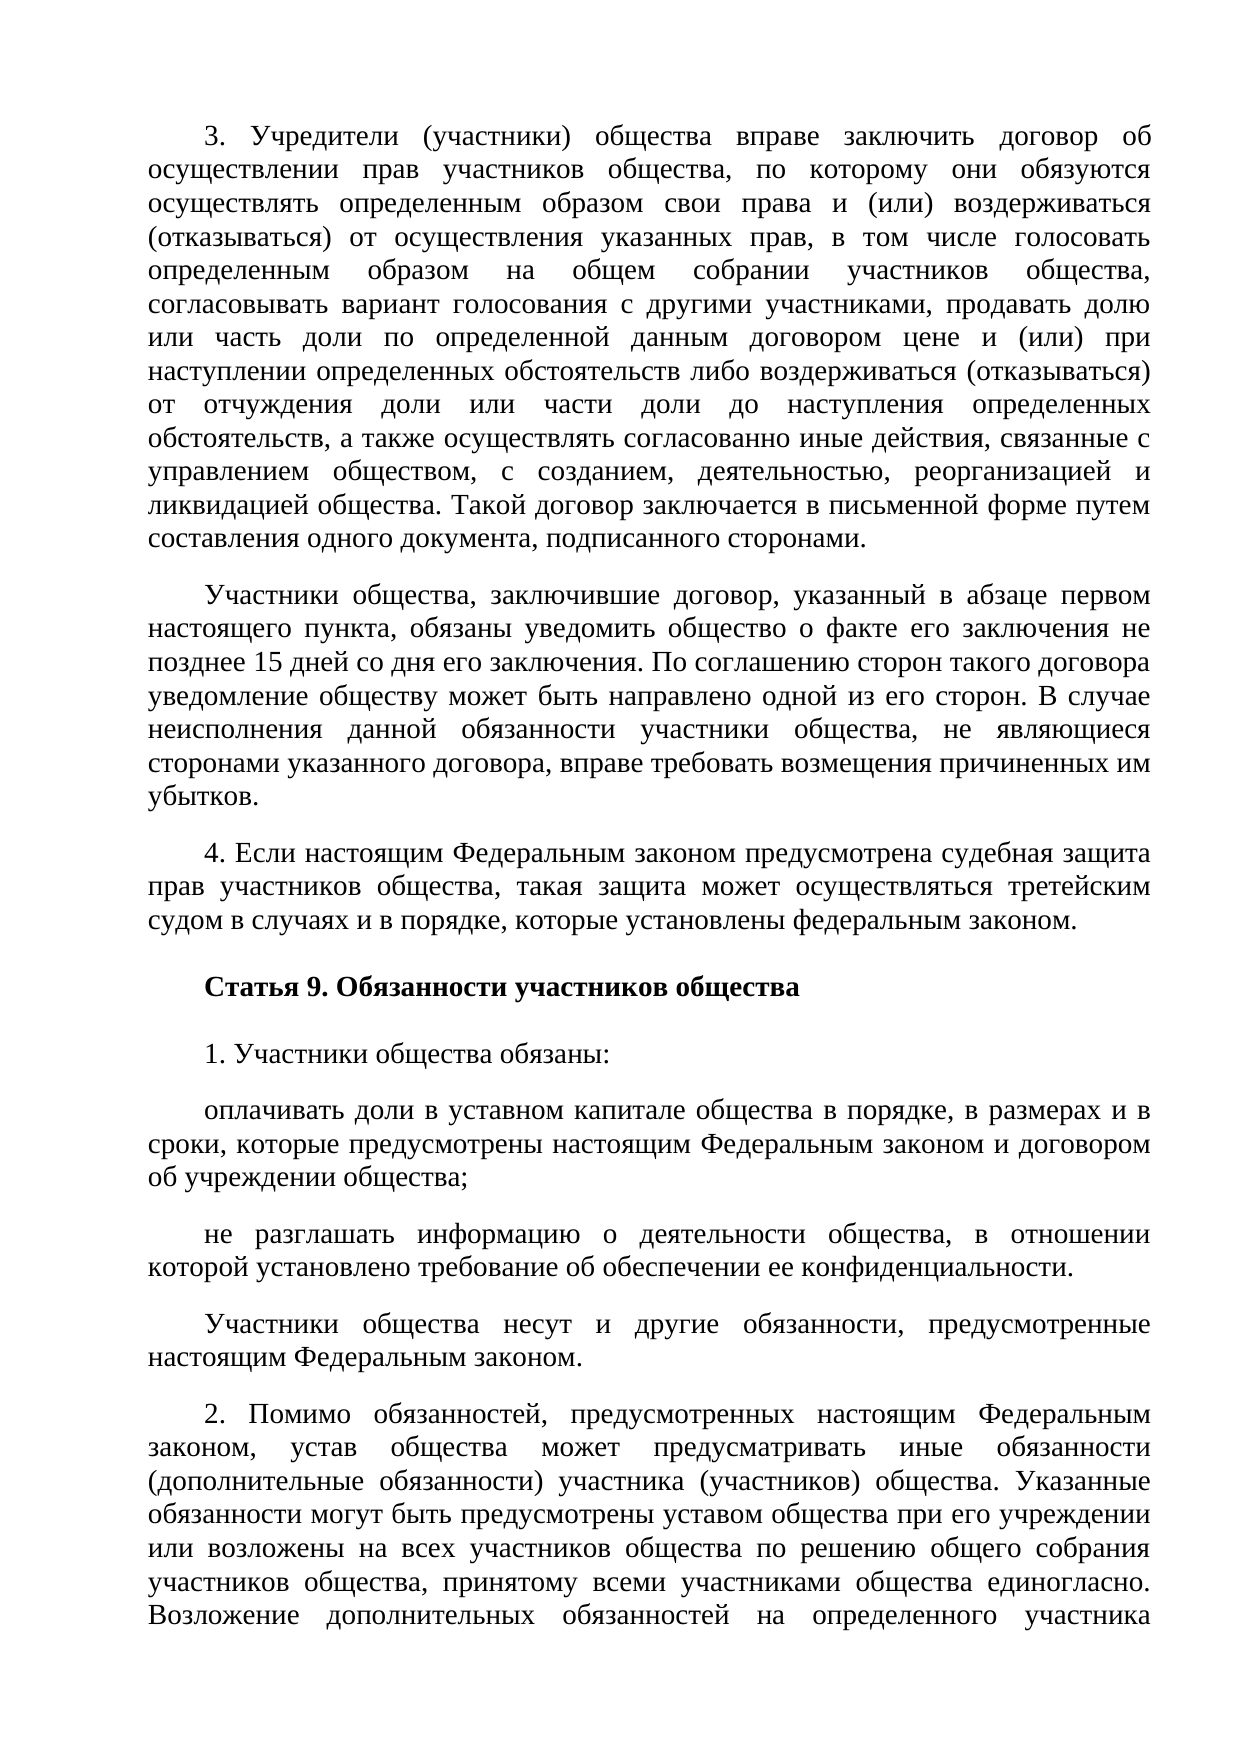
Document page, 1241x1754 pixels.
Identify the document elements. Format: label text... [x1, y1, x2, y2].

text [148, 1396, 1152, 1631]
text 3. Учредители (участники) общества вправе заключить договор об осуществлении прав участников общества, по которому они обязуются осуществлять определенным образом свои права и (или) воздерживаться (отказываться) от осуществления указанных прав, в том числе голосовать определенным образом на общем собрании участников общества, согласовывать вариант голосования с другими участниками, продавать долю или часть доли по определенной данным договором цене и (или) при наступлении определенных обстоятельств либо воздерживаться (отказываться) от отчуждения доли или части доли до наступления определенных обстоятельств, а также осуществлять согласованно иные действия, связанные с управлением обществом, с созданием, деятельностью, реорганизацией и ликвидацией общества. Такой договор заключается в письменной форме путем составления одного документа, подписанного сторонами. [148, 118, 1152, 554]
text Участники общества, заключившие договор, указанный в абзаце первом настоящего пункта, обязаны уведомить общество о факте его заключения не позднее 15 дней со дня его заключения. По соглашению сторон такого договора уведомление обществу может быть направлено одной из его сторон. В случае неисполнения данной обязанности участники общества, не являющиеся сторонами указанного договора, вправе требовать возмещения причиненных им убытков. [148, 577, 1152, 812]
title Статья 9. Обязанности участников общества [148, 969, 1152, 1002]
text не разглашать информацию о деятельности общества, в отношении которой установлено требование об обеспечении ее конфиденциальности. [148, 1216, 1152, 1283]
text 1. Участники общества обязаны: [148, 1036, 1152, 1069]
text 4. Если настоящим Федеральным законом предусмотрена судебная защита прав участников общества, такая защита может осуществляться третейским судом в случаях и в порядке, которые установлены федеральным законом. [148, 835, 1152, 935]
text оплачивать доли в уставном капитале общества в порядке, в размерах и в сроки, которые предусмотрены настоящим Федеральным законом и договором об учреждении общества; [148, 1092, 1152, 1193]
text Участники общества несут и другие обязанности, предусмотренные настоящим Федеральным законом. [148, 1306, 1152, 1373]
